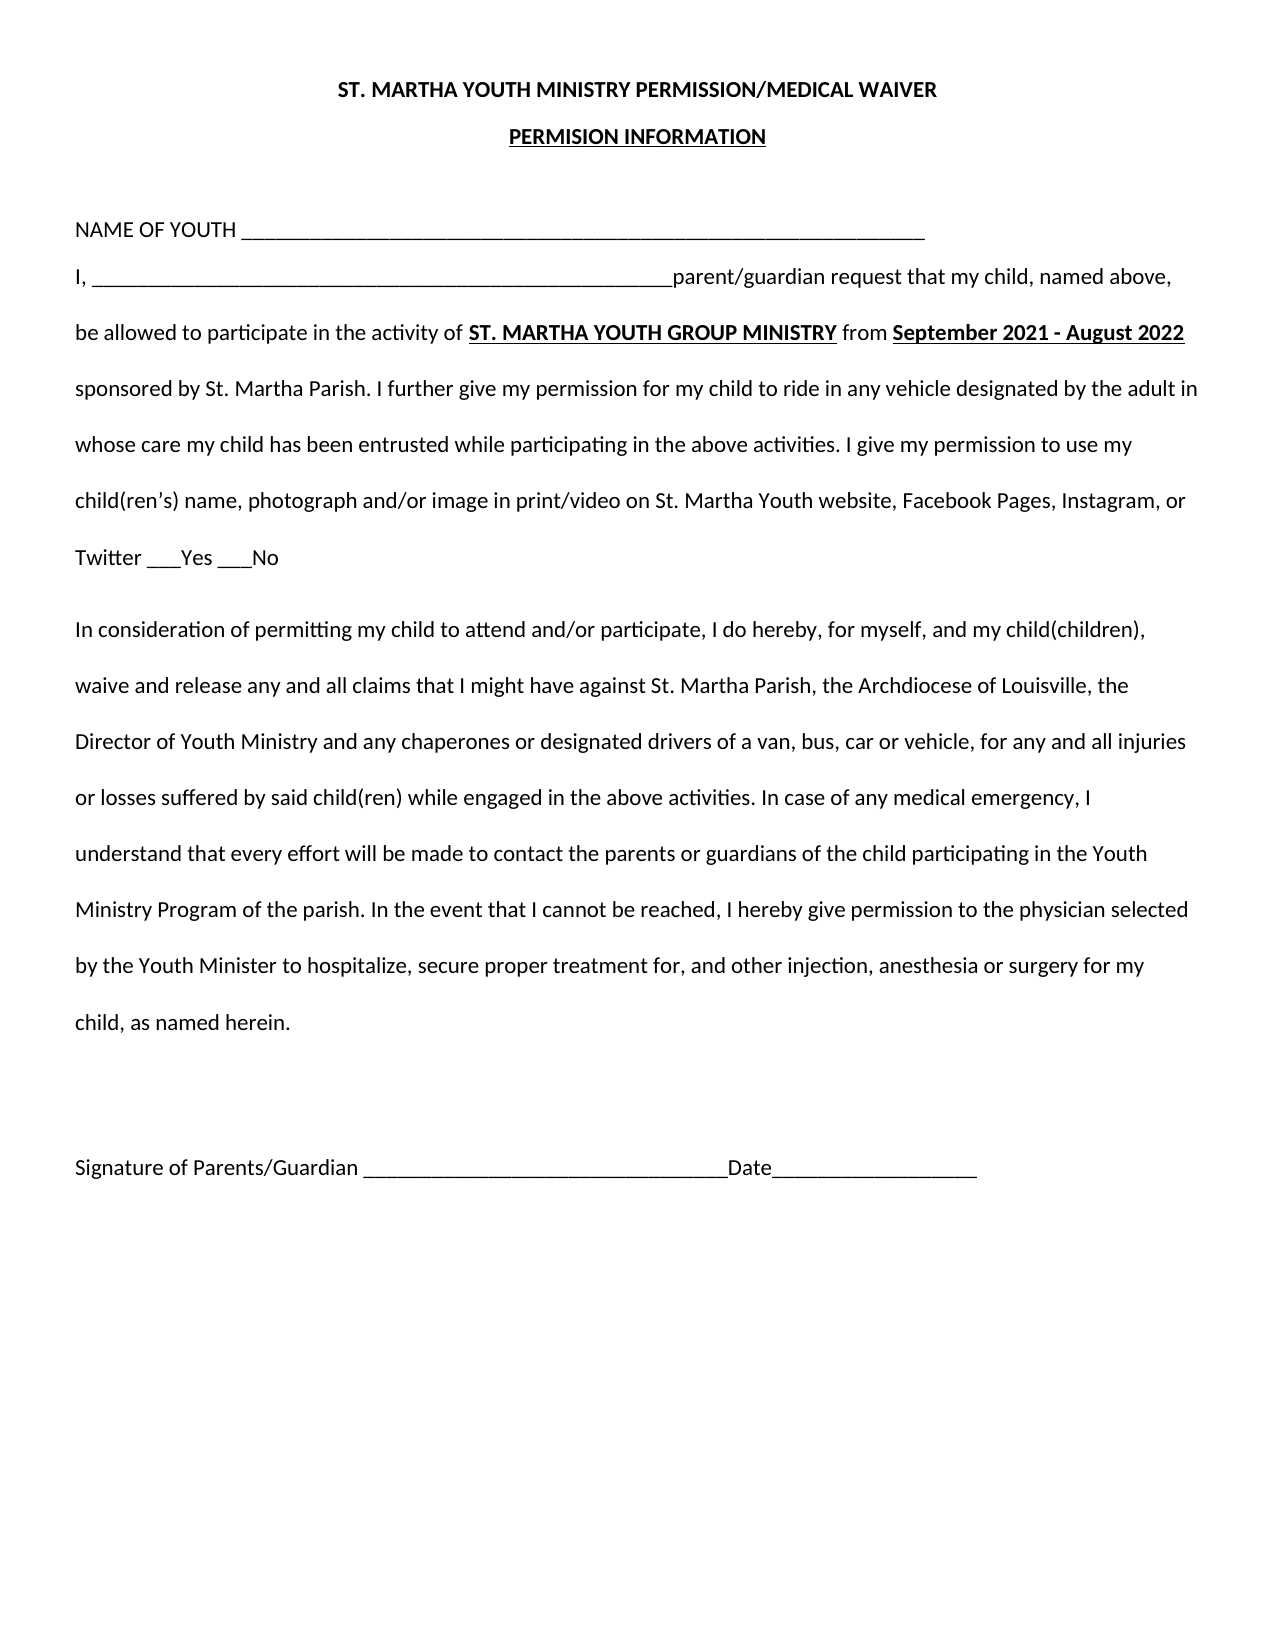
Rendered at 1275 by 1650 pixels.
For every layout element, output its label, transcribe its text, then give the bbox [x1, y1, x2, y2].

text NAME OF YOUTH ____________________________________________________________ [75, 216, 1200, 244]
text I, ___________________________________________________parent/guardian request that my child, named above, be allowed to participate in the activity of ST. MARTHA YOUTH GROUP MINISTRY from September 2021 - August 2022 sponsored by St. Martha Parish. I further give my permission for my child to ride in any vehicle designated by the adult in whose care my child has been entrusted while participating in the above activities. I give my permission to use my child(ren’s) name, photograph and/or image in print/video on St. Martha Youth website, Facebook Pages, Instagram, or Twitter ___Yes ___No [75, 262, 1200, 571]
text Signature of Parents/Guardian ________________________________Date__________________ [75, 1153, 1200, 1181]
text PERMISION INFORMATION [75, 122, 1200, 150]
text ST. MARTHA YOUTH MINISTRY PERMISSION/MEDICAL WAIVER [75, 75, 1200, 103]
text In consideration of permitting my child to attend and/or participate, I do hereby, for myself, and my child(children), waive and release any and all claims that I might have against St. Martha Parish, the Archdiocese of Louisville, the Director of Youth Ministry and any chaperones or designated drivers of a van, bus, car or vehicle, for any and all injuries or losses suffered by said child(ren) while engaged in the above activities. In case of any medical emergency, I understand that every effort will be made to contact the parents or guardians of the child participating in the Youth Ministry Program of the parish. In the event that I cannot be reached, I hereby give permission to the physician selected by the Youth Minister to hospitalize, secure proper treatment for, and other injection, anesthesia or surgery for my child, as named herein. [75, 615, 1200, 1036]
